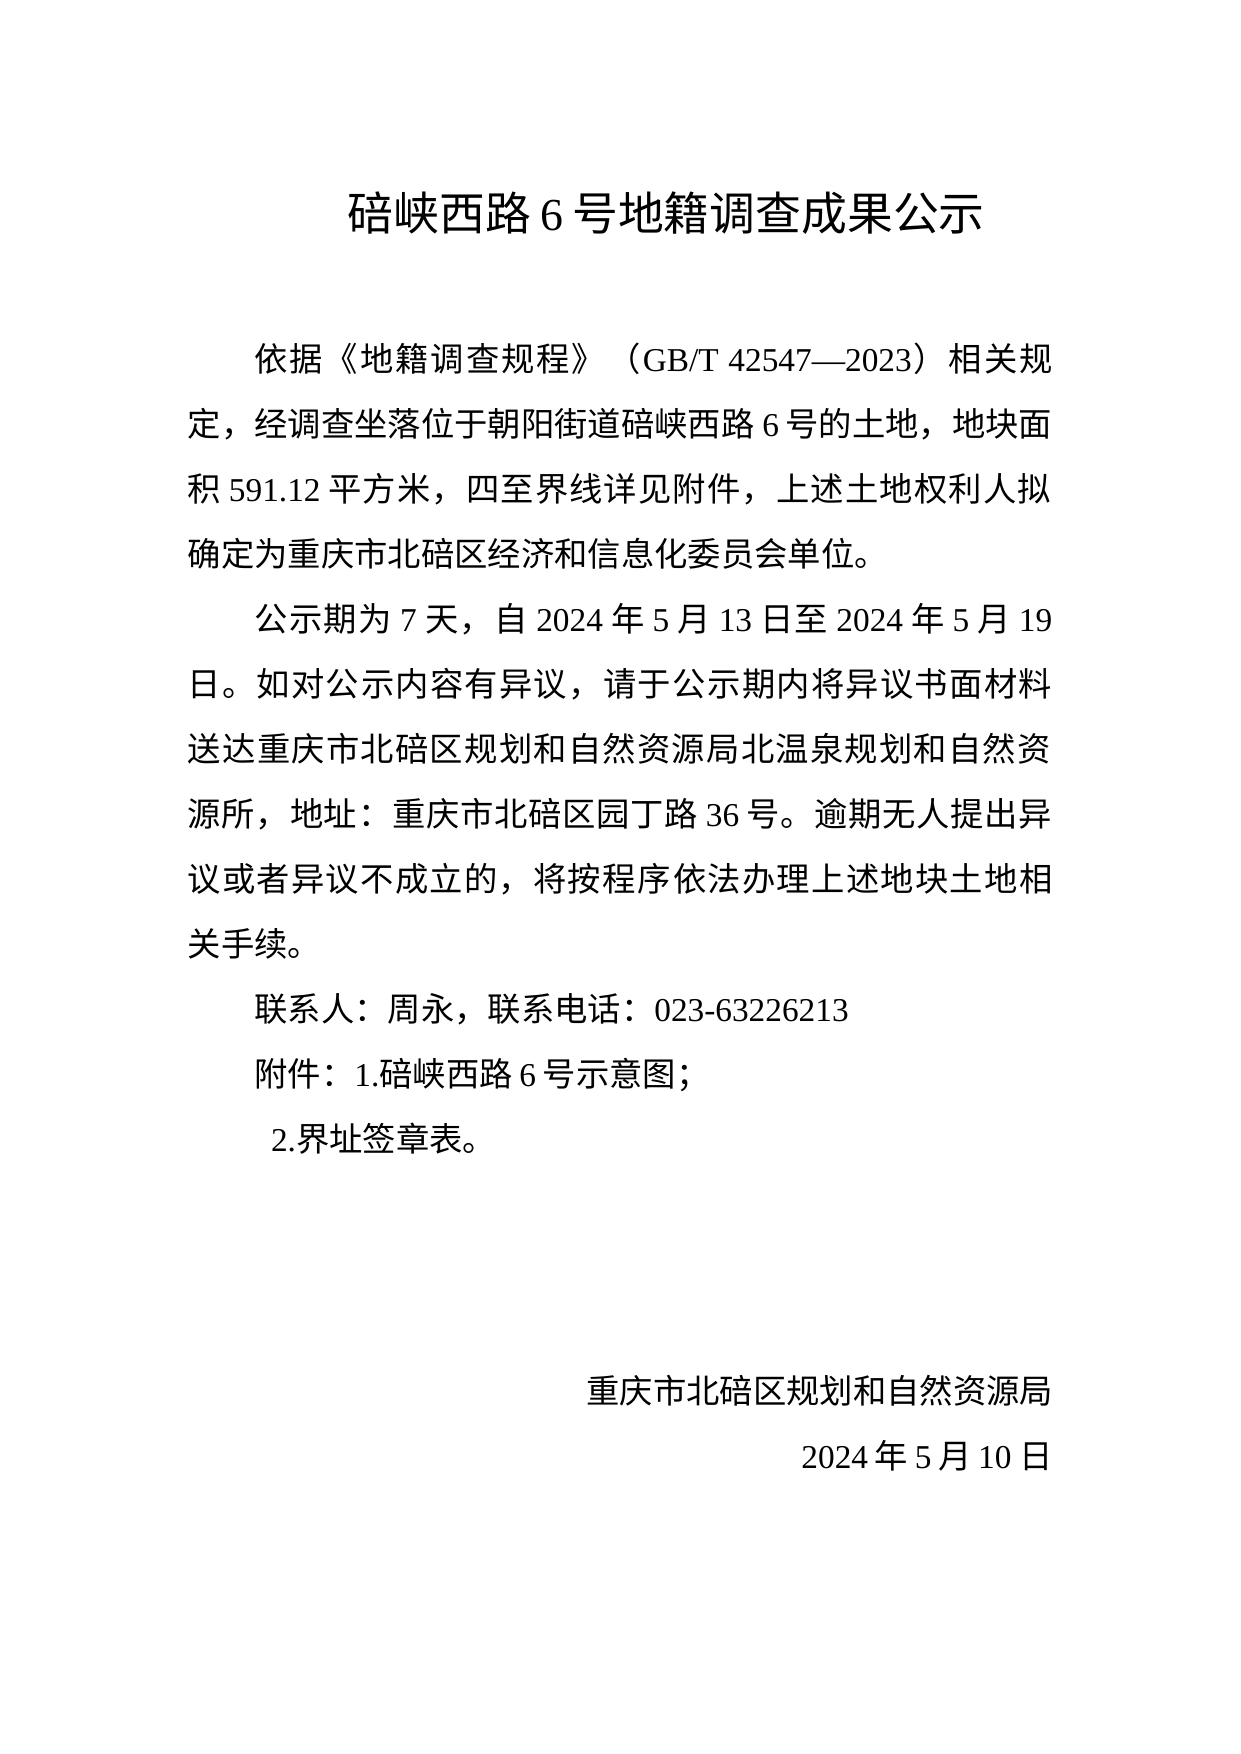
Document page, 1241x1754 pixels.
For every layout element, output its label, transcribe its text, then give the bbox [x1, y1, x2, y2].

text 联系人：周永，联系电话：023-63226213 [187, 974, 1053, 1039]
text 公示期为7天，自2024年5月13日至2024年5月19日。如对公示内容有异议，请于公示期内将异议书面材料送达重庆市北碚区规划和自然资源局北温泉规划和自然资源所，地址：重庆市北碚区园丁路36号。逾期无人提出异议或者异议不成立的，将按程序依法办理上述地块土地相关手续。 [187, 584, 1053, 974]
text 依据《地籍调查规程》（GB/T 42547—2023）相关规定，经调查坐落位于朝阳街道碚峡西路6号的土地，地块面积591.12平方米，四至界线详见附件，上述土地权利人拟确定为重庆市北碚区经济和信息化委员会单位。 [187, 324, 1053, 584]
text 重庆市北碚区规划和自然资源局 2024年5月10 日 [187, 1357, 1053, 1487]
text 2.界址签章表。 [187, 1104, 1053, 1169]
text 附件：1.碚峡西路6号示意图； [187, 1039, 1053, 1104]
text 碚峡西路6号地籍调查成果公示 [187, 162, 1053, 259]
